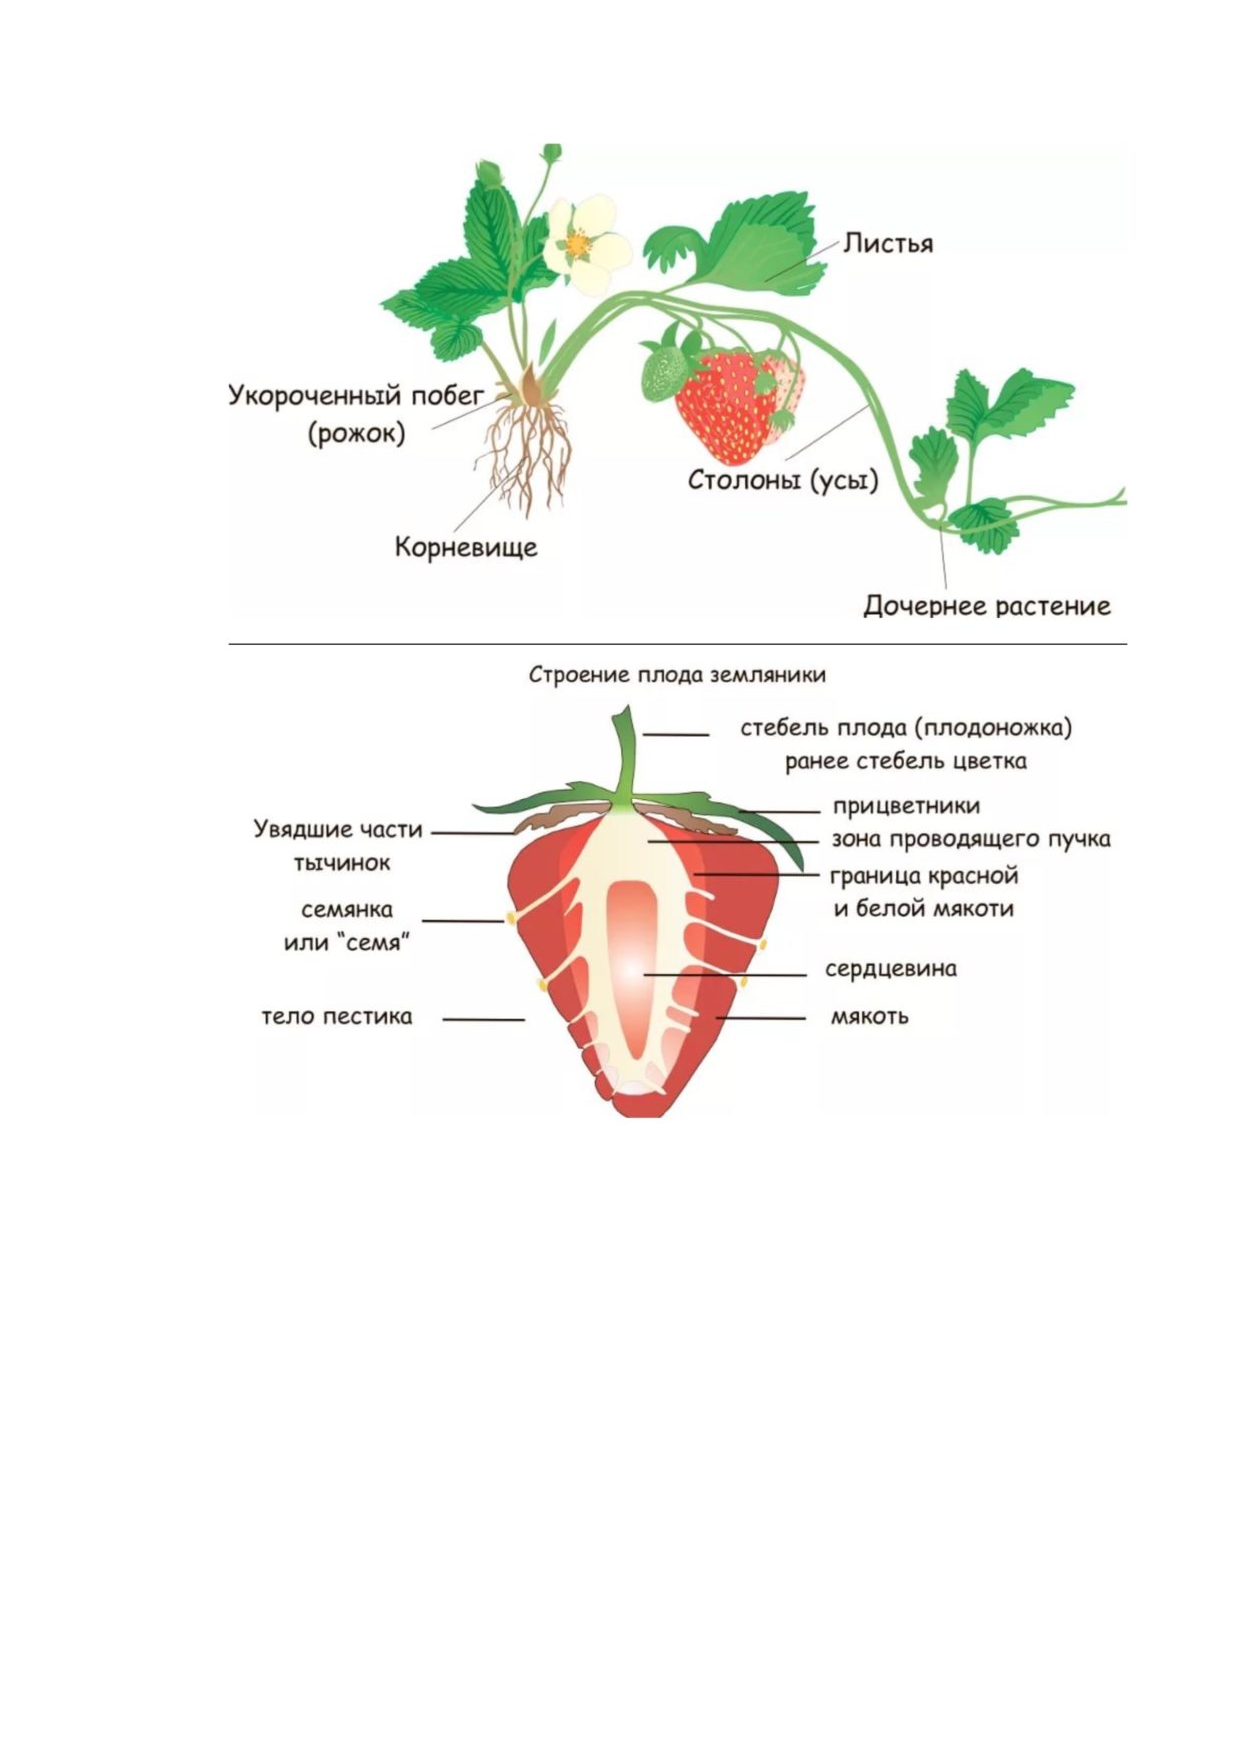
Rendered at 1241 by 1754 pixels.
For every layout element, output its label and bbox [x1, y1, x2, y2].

picture [177, 118, 1152, 1139]
